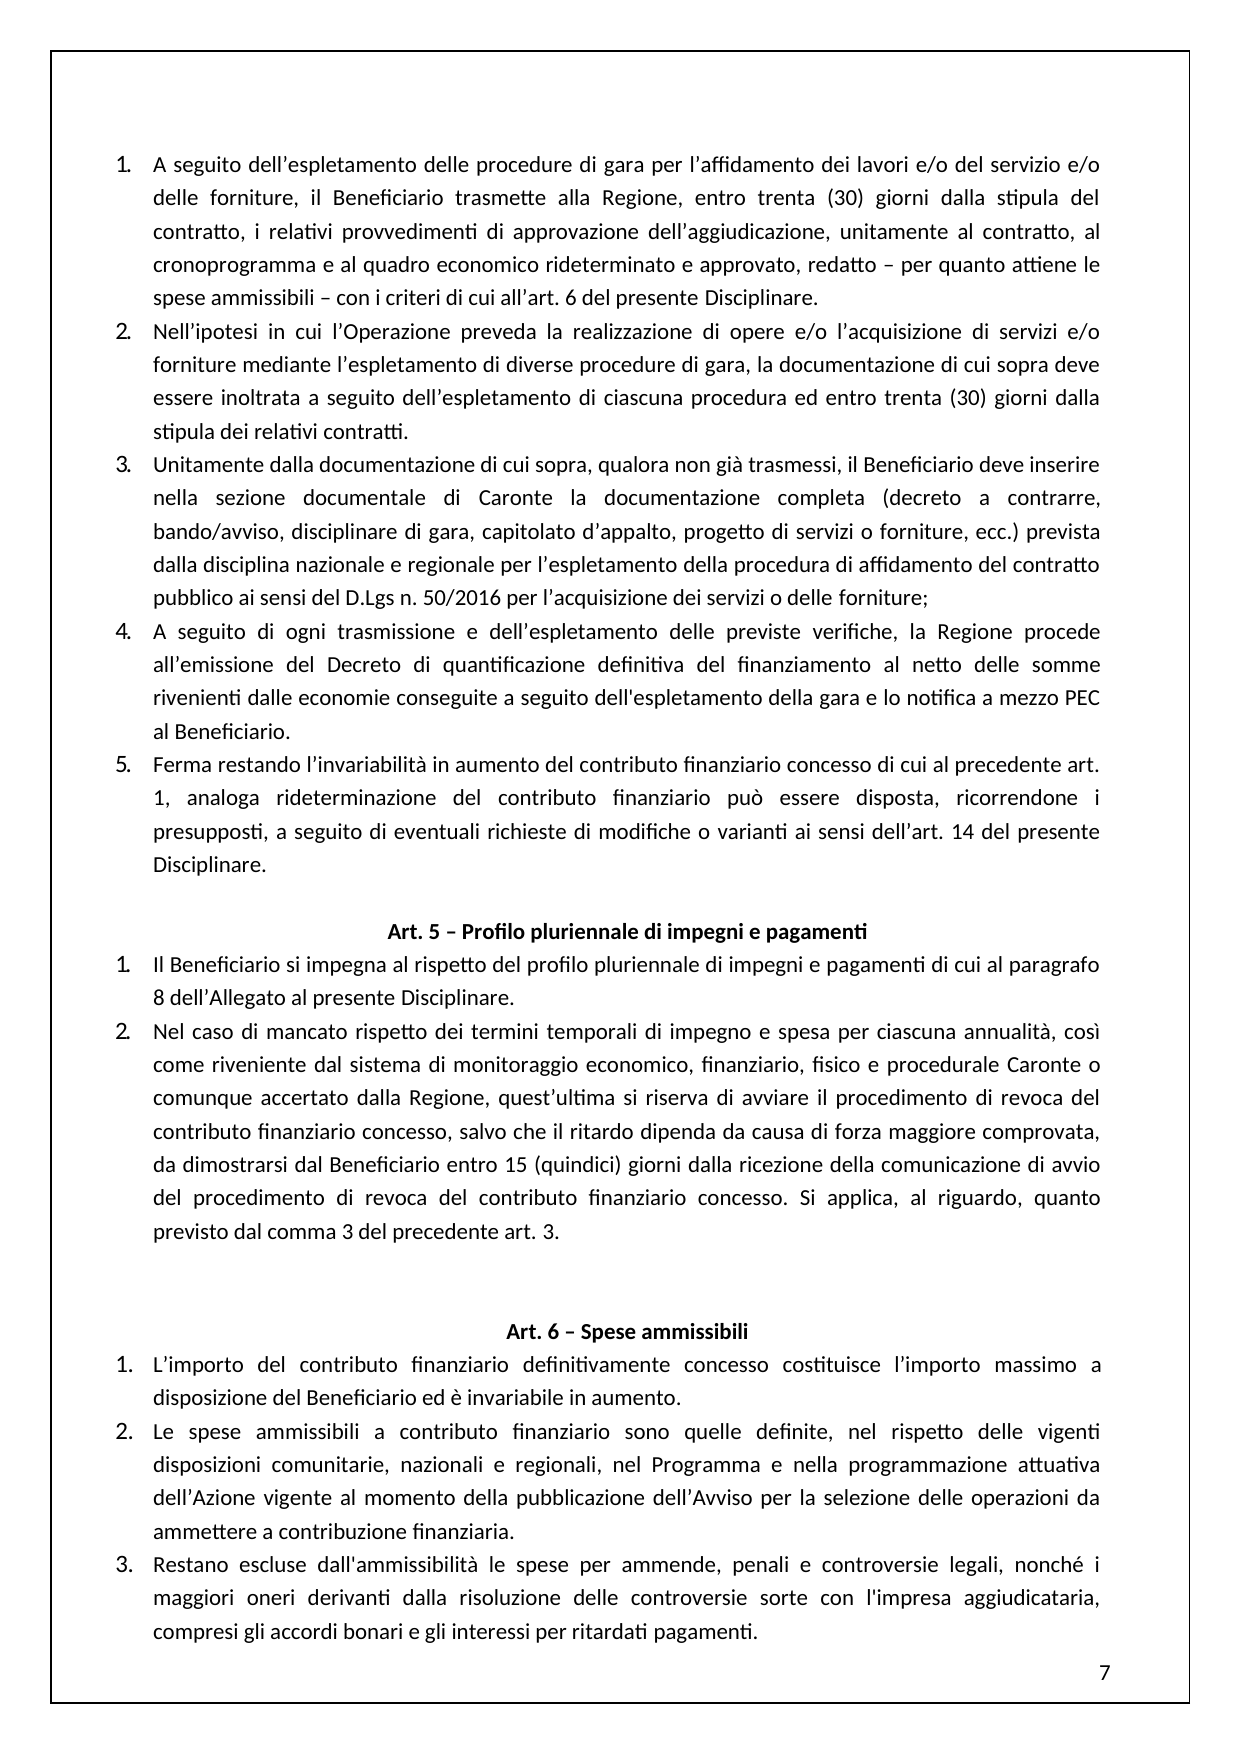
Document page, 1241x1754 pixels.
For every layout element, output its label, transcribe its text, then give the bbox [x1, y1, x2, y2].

list L’importo del contributo finanziario definitivamente concesso costituisce l’importo massimo a disposizione del Beneficiario ed è invariabile in aumento. [115, 1346, 1102, 1412]
list Nell’ipotesi in cui l’Operazione preveda la realizzazione di opere e/o l’acquisizione di servizi e/o forniture mediante l’espletamento di diverse procedure di gara, la documentazione di cui sopra deve essere inoltrata a seguito dell’espletamento di ciascuna procedura ed entro trenta (30) giorni dalla stipula dei relativi contratti. [115, 312, 1102, 446]
list Restano escluse dall'ammissibilità le spese per ammende, penali e controversie legali, nonché i maggiori oneri derivanti dalla risoluzione delle controversie sorte con l'impresa aggiudicataria, compresi gli accordi bonari e gli interessi per ritardati pagamenti. [115, 1546, 1102, 1646]
text Art. 6 – Spese ammissibili [153, 1312, 1102, 1346]
list Ferma restando l’invariabilità in aumento del contributo finanziario concesso di cui al precedente art. 1, analoga rideterminazione del contributo finanziario può essere disposta, ricorrendone i presupposti, a seguito di eventuali richieste di modifiche o varianti ai sensi dell’art. 14 del presente Disciplinare. [115, 746, 1102, 879]
list A seguito dell’espletamento delle procedure di gara per l’affidamento dei lavori e/o del servizio e/o delle forniture, il Beneficiario trasmette alla Regione, entro trenta (30) giorni dalla stipula del contratto, i relativi provvedimenti di approvazione dell’aggiudicazione, unitamente al contratto, al cronoprogramma e al quadro economico rideterminato e approvato, redatto – per quanto attiene le spese ammissibili – con i criteri di cui all’art. 6 del presente Disciplinare. [115, 146, 1102, 312]
text Art. 5 – Profilo pluriennale di impegni e pagamenti [153, 912, 1102, 946]
list Le spese ammissibili a contributo finanziario sono quelle definite, nel rispetto delle vigenti disposizioni comunitarie, nazionali e regionali, nel Programma e nella programmazione attuativa dell’Azione vigente al momento della pubblicazione dell’Avviso per la selezione delle operazioni da ammettere a contribuzione finanziaria. [115, 1412, 1102, 1546]
list Unitamente dalla documentazione di cui sopra, qualora non già trasmessi, il Beneficiario deve inserire nella sezione documentale di Caronte la documentazione completa (decreto a contrarre, bando/avviso, disciplinare di gara, capitolato d’appalto, progetto di servizi o forniture, ecc.) prevista dalla disciplina nazionale e regionale per l’espletamento della procedura di affidamento del contratto pubblico ai sensi del D.Lgs n. 50/2016 per l’acquisizione dei servizi o delle forniture; [115, 446, 1102, 612]
list A seguito di ogni trasmissione e dell’espletamento delle previste verifiche, la Regione procede all’emissione del Decreto di quantificazione definitiva del finanziamento al netto delle somme rivenienti dalle economie conseguite a seguito dell'espletamento della gara e lo notifica a mezzo PEC al Beneficiario. [115, 612, 1102, 746]
list Il Beneficiario si impegna al rispetto del profilo pluriennale di impegni e pagamenti di cui al paragrafo 8 dell’Allegato al presente Disciplinare. [115, 946, 1102, 1012]
list Nel caso di mancato rispetto dei termini temporali di impegno e spesa per ciascuna annualità, così come riveniente dal sistema di monitoraggio economico, finanziario, fisico e procedurale Caronte o comunque accertato dalla Regione, quest’ultima si riserva di avviare il procedimento di revoca del contributo finanziario concesso, salvo che il ritardo dipenda da causa di forza maggiore comprovata, da dimostrarsi dal Beneficiario entro 15 (quindici) giorni dalla ricezione della comunicazione di avvio del procedimento di revoca del contributo finanziario concesso. Si applica, al riguardo, quanto previsto dal comma 3 del precedente art. 3. [115, 1012, 1102, 1246]
